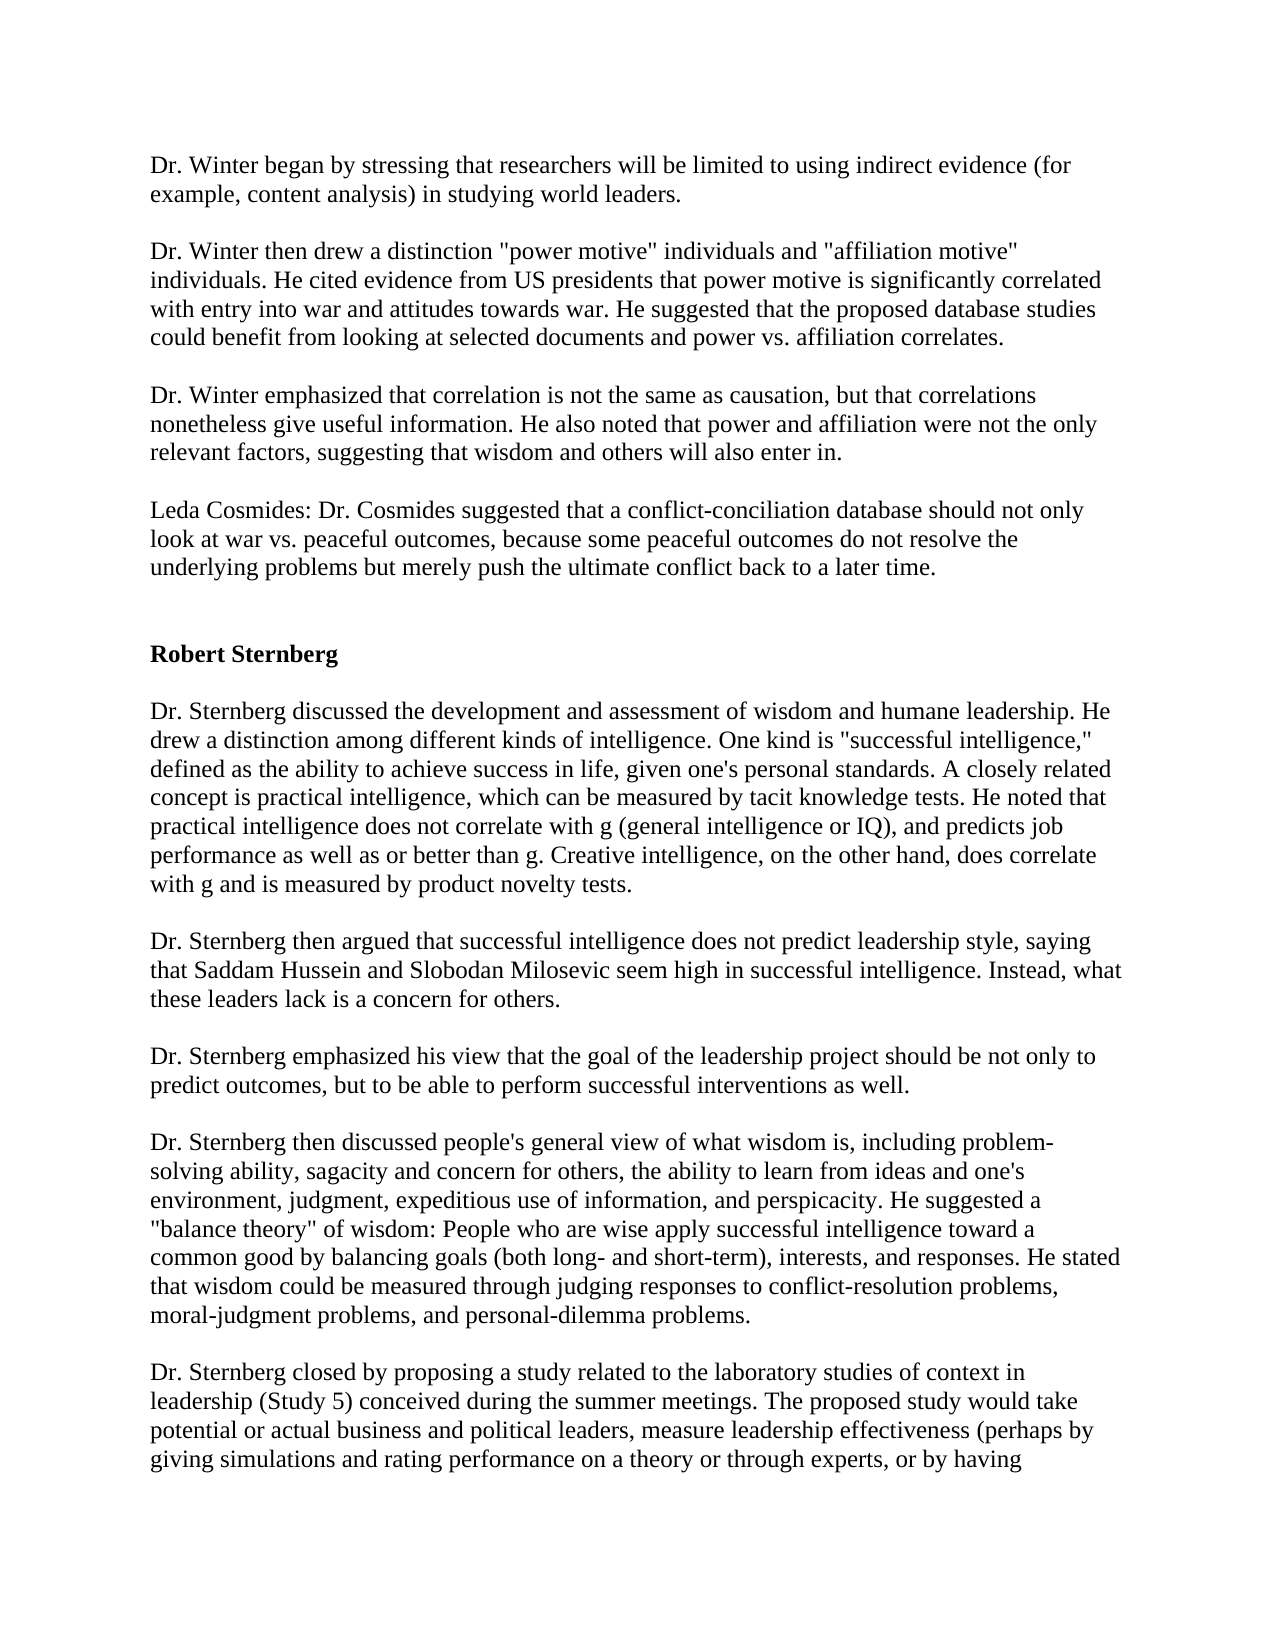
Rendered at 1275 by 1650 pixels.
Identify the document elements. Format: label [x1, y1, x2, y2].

text [150, 150, 1125, 1472]
